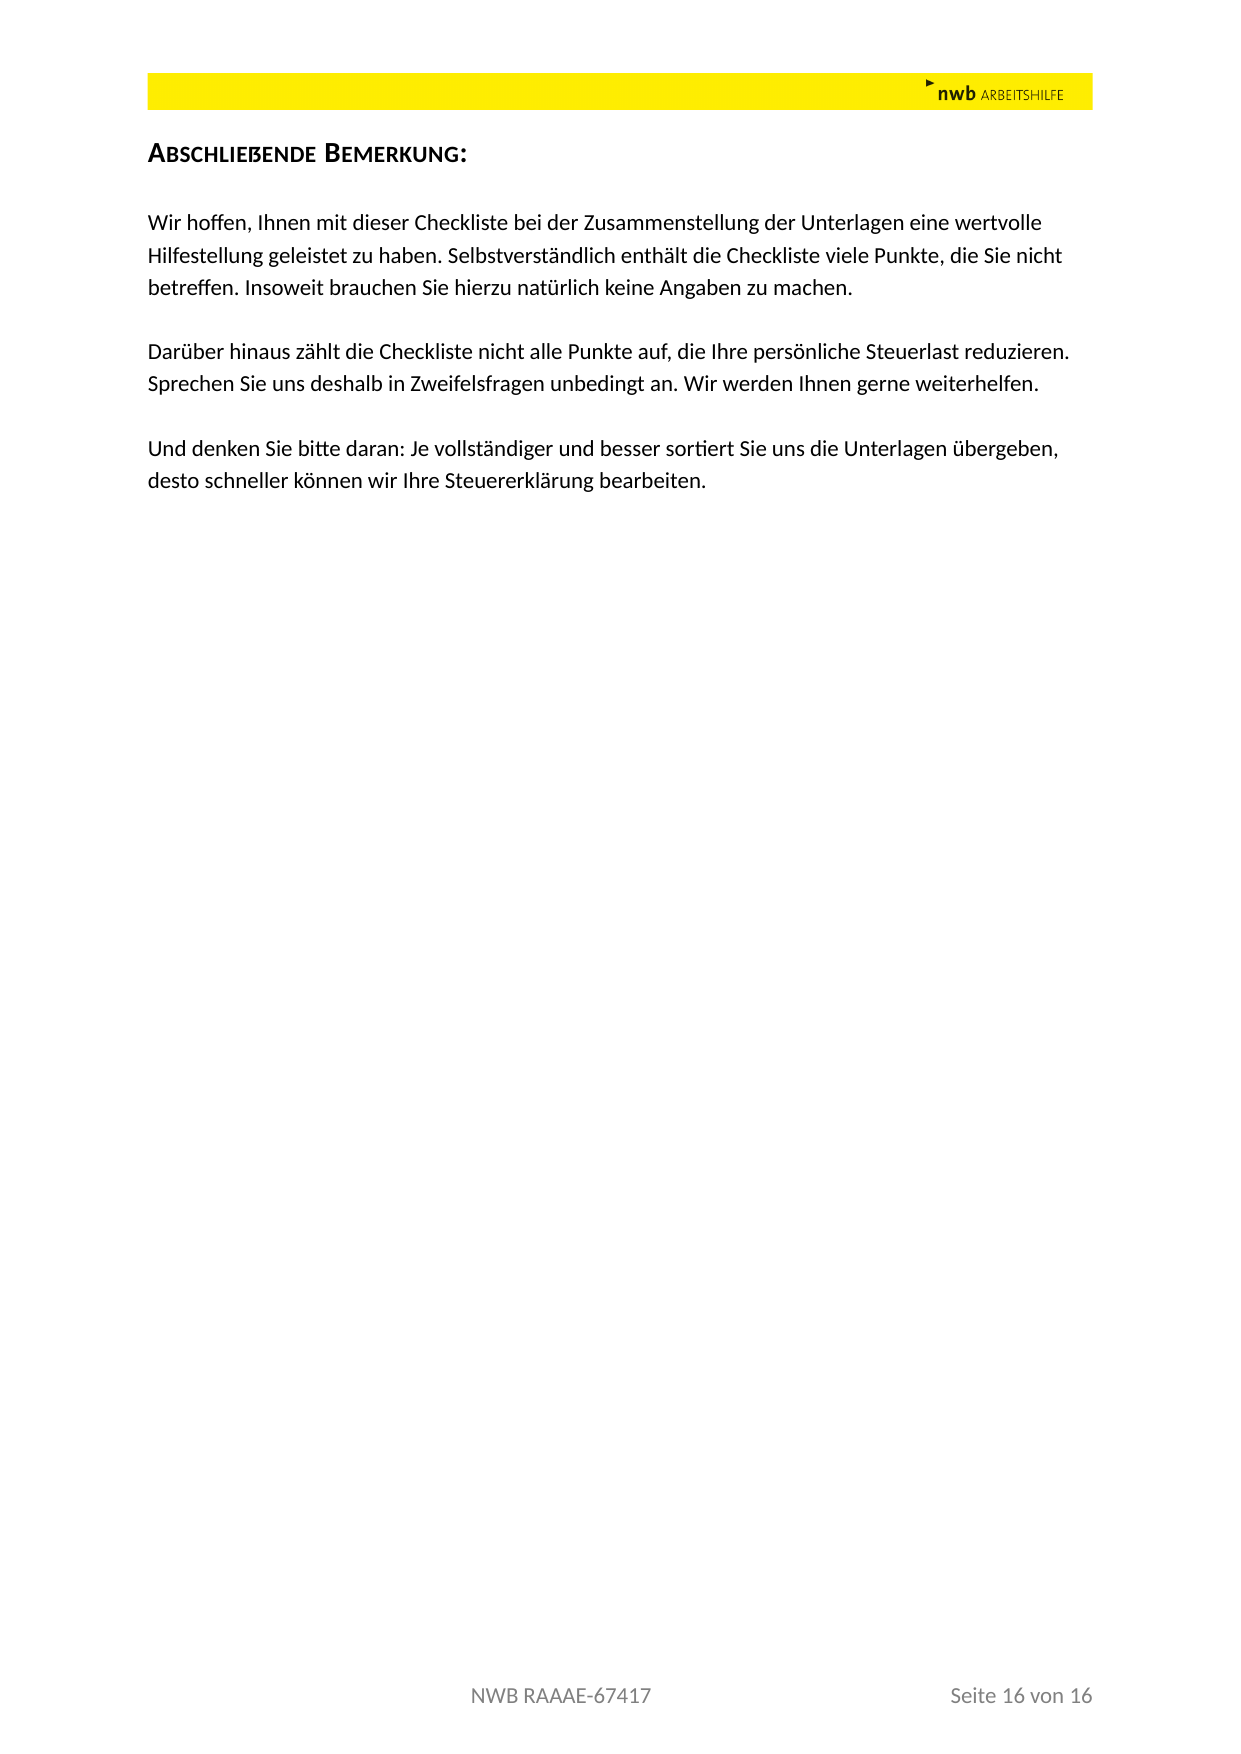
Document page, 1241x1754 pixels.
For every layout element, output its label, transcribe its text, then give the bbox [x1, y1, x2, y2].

text Und denken Sie bitte daran: Je vollständiger und besser sortiert Sie uns die Unterlagen übergeben, desto schneller können wir Ihre Steuererklärung bearbeiten. [148, 434, 1093, 494]
subtitle Abschließende Bemerkung: [148, 134, 1093, 170]
text Darüber hinaus zählt die Checkliste nicht alle Punkte auf, die Ihre persönliche Steuerlast reduzieren. Sprechen Sie uns deshalb in Zweifelsfragen unbedingt an. Wir werden Ihnen gerne weiterhelfen. [148, 337, 1093, 397]
picture [147, 73, 1093, 110]
text Wir hoffen, Ihnen mit dieser Checkliste bei der Zusammenstellung der Unterlagen eine wertvolle Hilfestellung geleistet zu haben. Selbstverständlich enthält die Checkliste viele Punkte, die Sie nicht betreffen. Insoweit brauchen Sie hierzu natürlich keine Angaben zu machen. [148, 208, 1093, 301]
